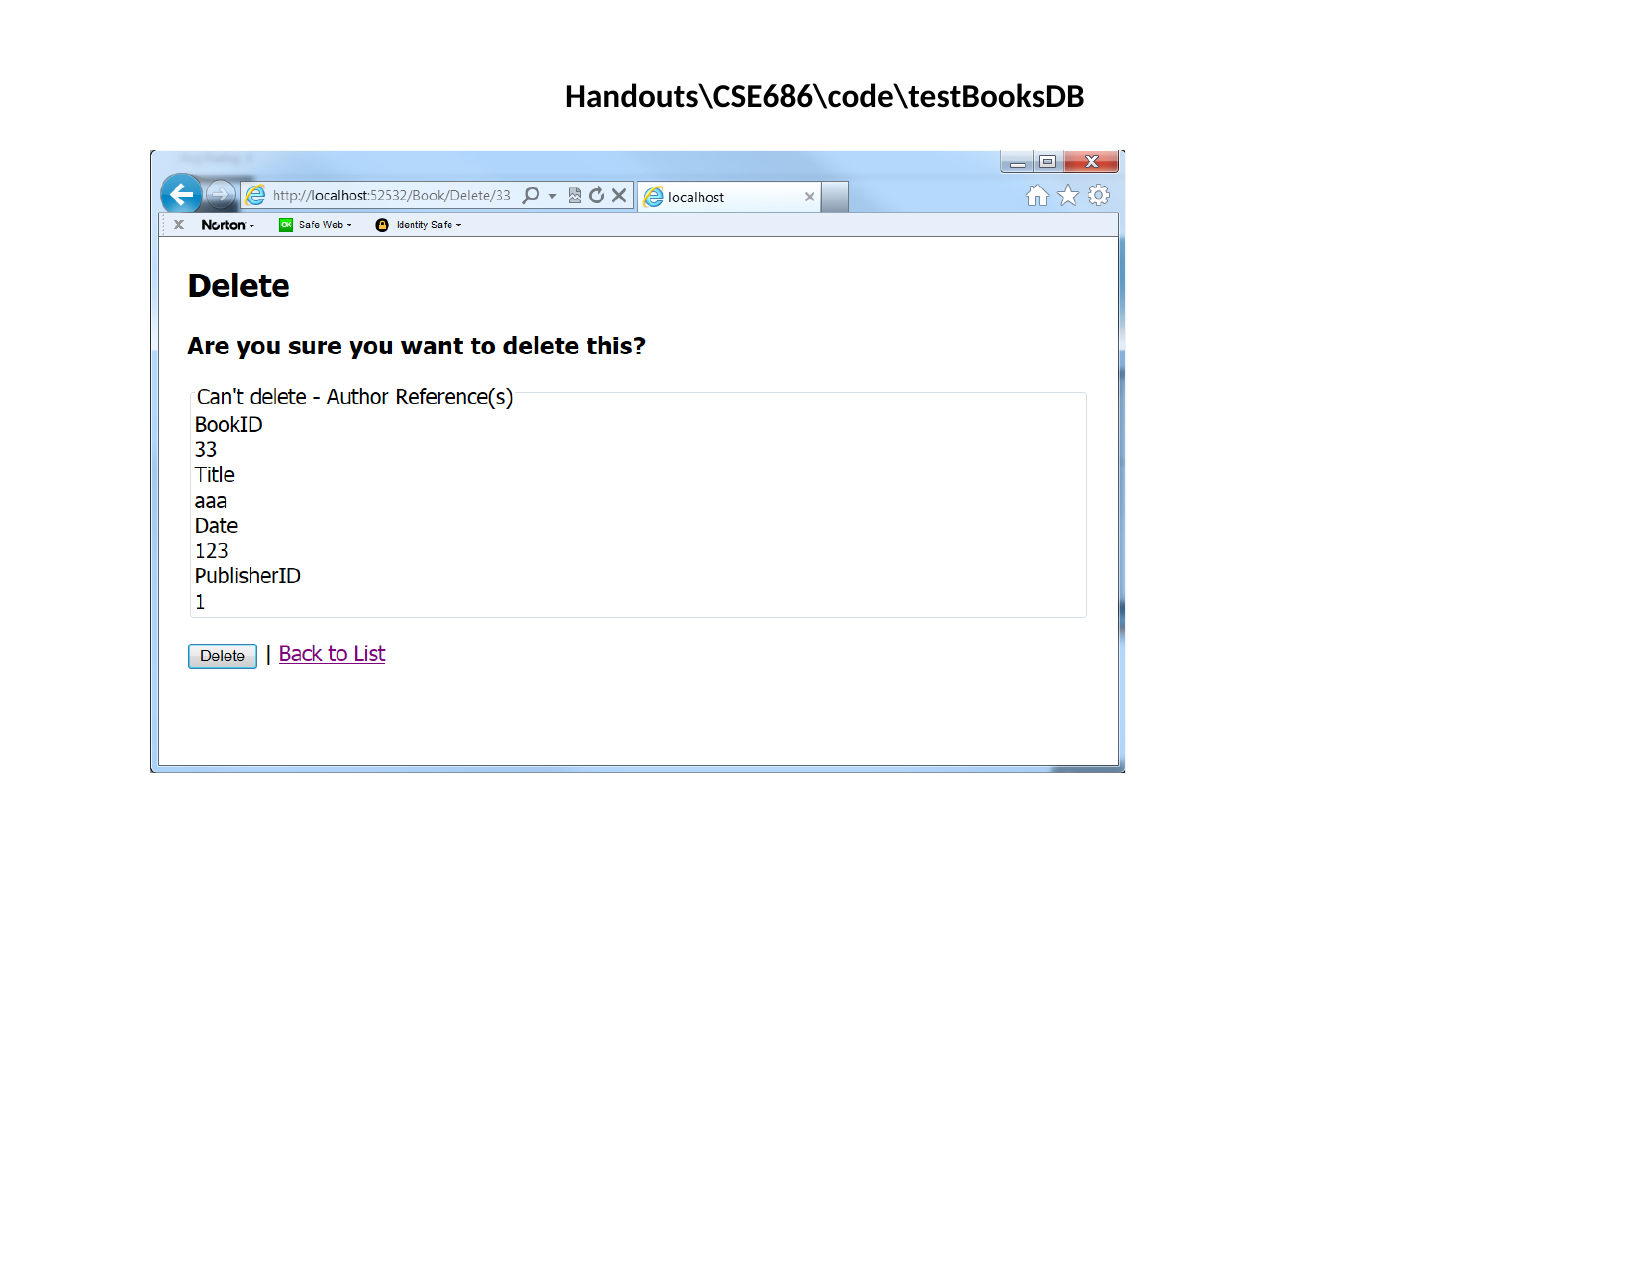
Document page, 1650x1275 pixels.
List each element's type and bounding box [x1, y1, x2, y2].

picture [150, 150, 1125, 773]
